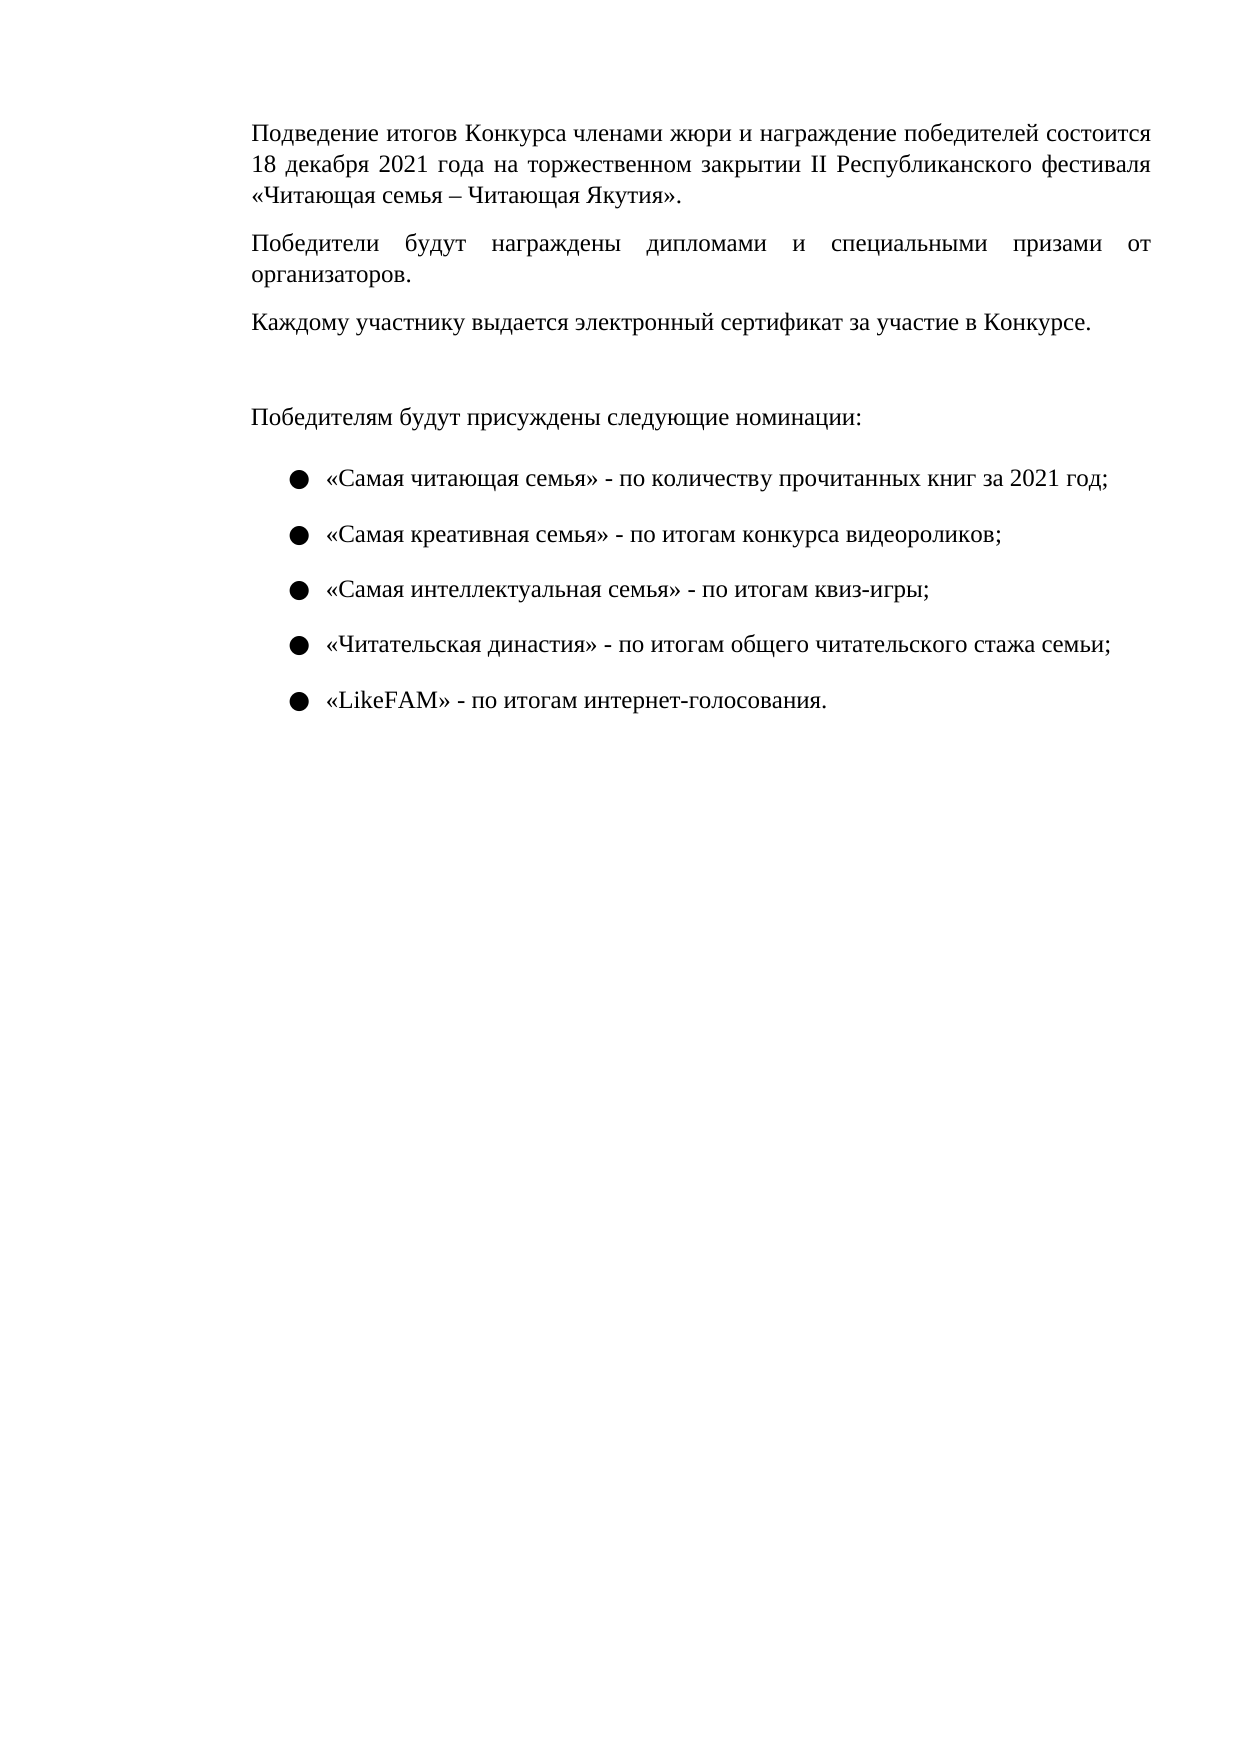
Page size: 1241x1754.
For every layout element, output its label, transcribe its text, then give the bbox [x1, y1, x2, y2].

text Каждому участнику выдается электронный сертификат за участие в Конкурсе. [251, 307, 1152, 335]
list «Самая интеллектуальная семья» - по итогам квиз-игры; [288, 560, 1152, 612]
list «Самая креативная семья» - по итогам конкурса видеороликов; [288, 505, 1152, 556]
text Победители будут награждены дипломами и специальными призами от организаторов. [251, 228, 1152, 288]
list «Самая читающая семья» - по количеству прочитанных книг за 2021 год; [288, 450, 1152, 501]
list «LikeFAM» - по итогам интернет-голосования. [288, 671, 1152, 722]
text Подведение итогов Конкурса членами жюри и награждение победителей состоится 18 декабря 2021 года на торжественном закрытии II Республиканского фестиваля «Читающая семья – Читающая Якутия». [251, 118, 1152, 209]
text Победителям будут присуждены следующие номинации: [251, 402, 1152, 431]
list «Читательская династия» - по итогам общего читательского стажа семьи; [288, 616, 1152, 667]
